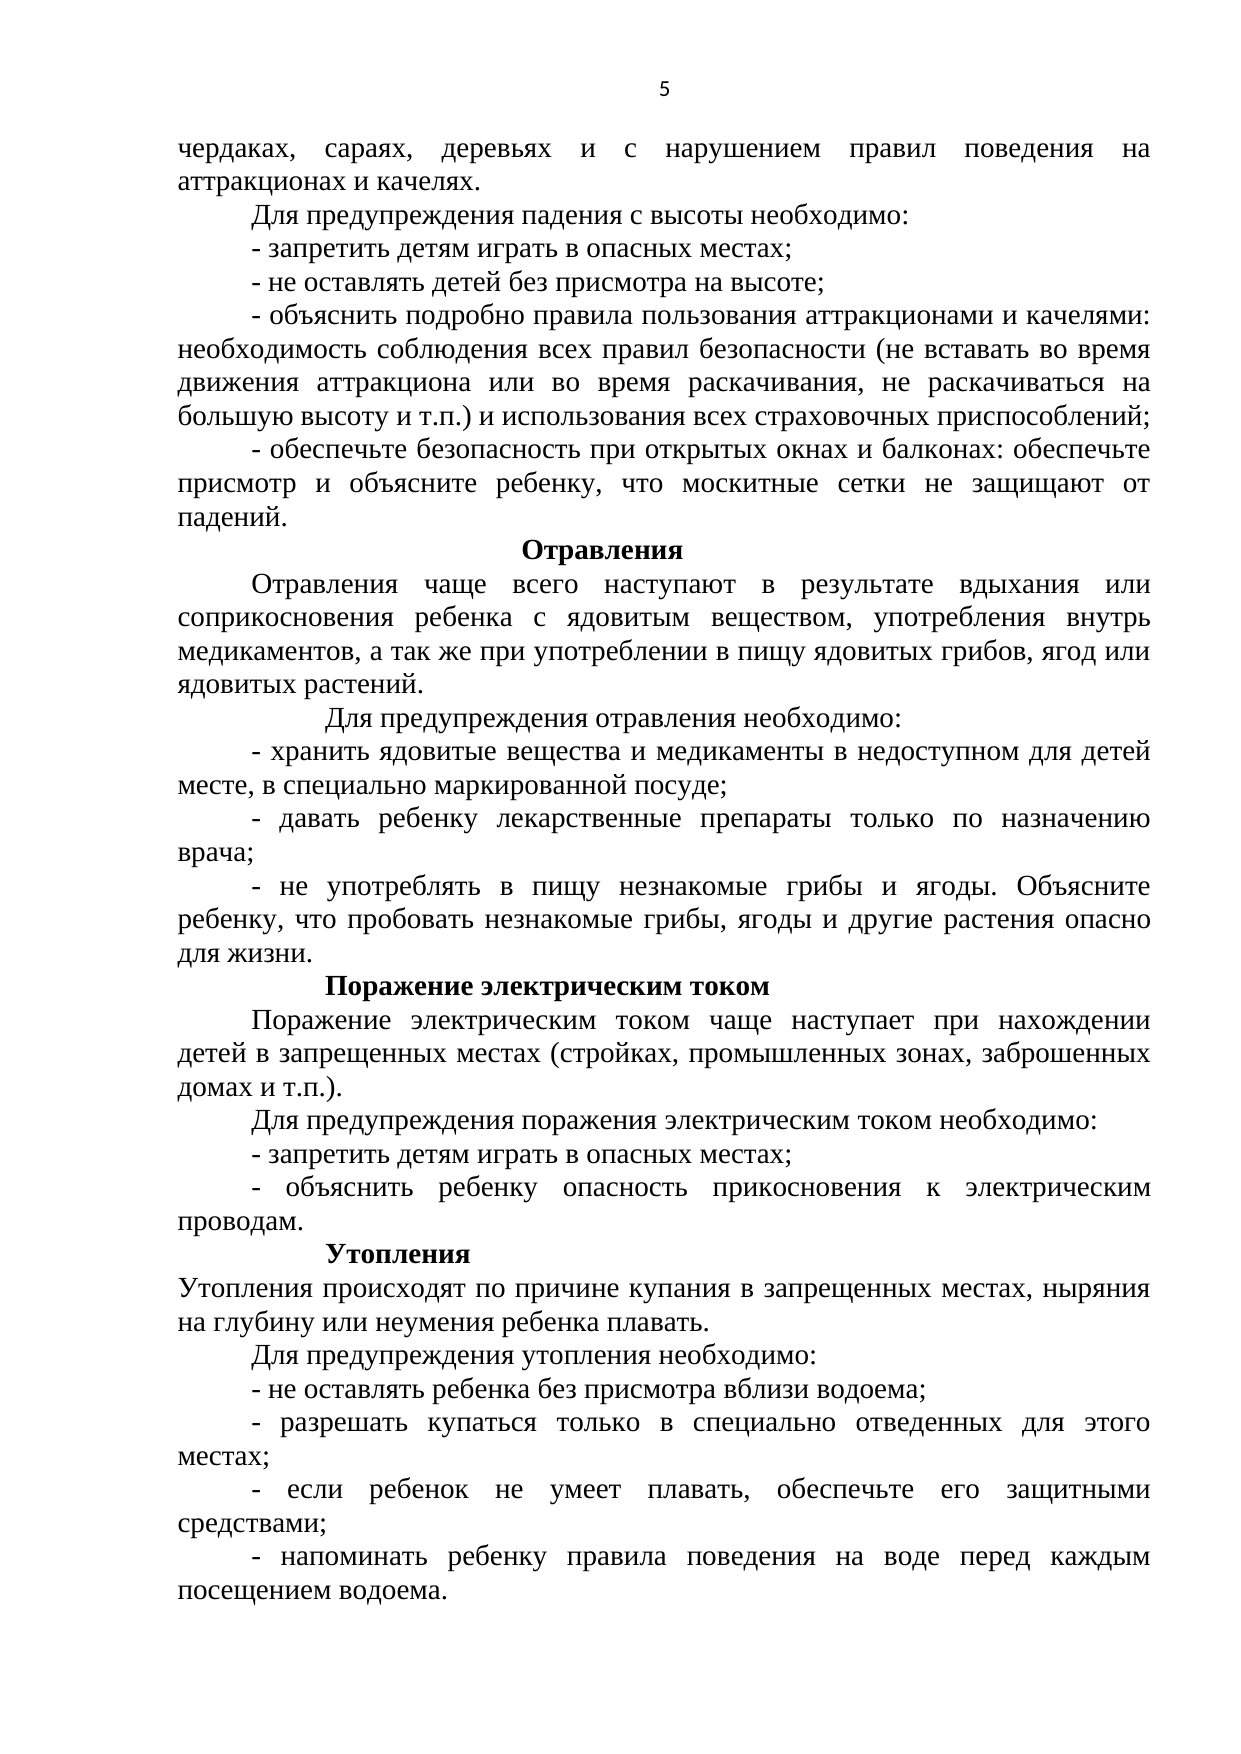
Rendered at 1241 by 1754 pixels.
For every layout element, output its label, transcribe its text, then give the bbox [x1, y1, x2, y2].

text - не оставлять ребенка без присмотра вблизи водоема; [177, 1371, 1152, 1404]
text - объяснить ребенку опасность прикосновения к электрическим проводам. [177, 1169, 1152, 1237]
text Для предупреждения утопления необходимо: [177, 1337, 1152, 1371]
text Для предупреждения поражения электрическим током необходимо: [177, 1102, 1152, 1136]
text - хранить ядовитые вещества и медикаменты в недоступном для детей месте, в специально маркированной посуде; [177, 733, 1152, 801]
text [177, 130, 1152, 197]
text - обеспечьте безопасность при открытых окнах и балконах: обеспечьте присмотр и объясните ребенку, что москитные сетки не защищают от падений. [177, 432, 1152, 532]
text - давать ребенку лекарственные препараты только по назначению врача; [177, 801, 1152, 868]
text Для предупреждения отравления необходимо: [177, 700, 1152, 733]
text - объяснить подробно правила пользования аттракционами и качелями: необходимость соблюдения всех правил безопасности (не вставать во время движения аттракциона или во время раскачивания, не раскачиваться на большую высоту и т.п.) и использования всех страховочных приспособлений; [177, 297, 1152, 432]
text - разрешать купаться только в специально отведенных для этого местах; [177, 1404, 1152, 1471]
text Поражение электрическим током [177, 968, 1152, 1002]
text - напоминать ребенку правила поведения на воде перед каждым посещением водоема. [177, 1538, 1152, 1606]
text Для предупреждения падения с высоты необходимо: [177, 197, 1152, 230]
text - запретить детям играть в опасных местах; [177, 230, 1152, 264]
text - не употреблять в пищу незнакомые грибы и ягоды. Объясните ребенку, что пробовать незнакомые грибы, ягоды и другие растения опасно для жизни. [177, 868, 1152, 968]
text - если ребенок не умеет плавать, обеспечьте его защитными средствами; [177, 1471, 1152, 1538]
text Утопления Утопления происходят по причине купания в запрещенных местах, ныряния на глубину или неумения ребенка плавать. [177, 1237, 1152, 1337]
text - не оставлять детей без присмотра на высоте; [177, 264, 1152, 297]
text Поражение электрическим током чаще наступает при нахождении детей в запрещенных местах (стройках, промышленных зонах, заброшенных домах и т.п.). [177, 1002, 1152, 1102]
text Отравления Отравления чаще всего наступают в результате вдыхания или соприкосновения ребенка с ядовитым веществом, употребления внутрь медикаментов, а так же при употреблении в пищу ядовитых грибов, ягод или ядовитых растений. [177, 532, 1152, 700]
text - запретить детям играть в опасных местах; [177, 1136, 1152, 1169]
